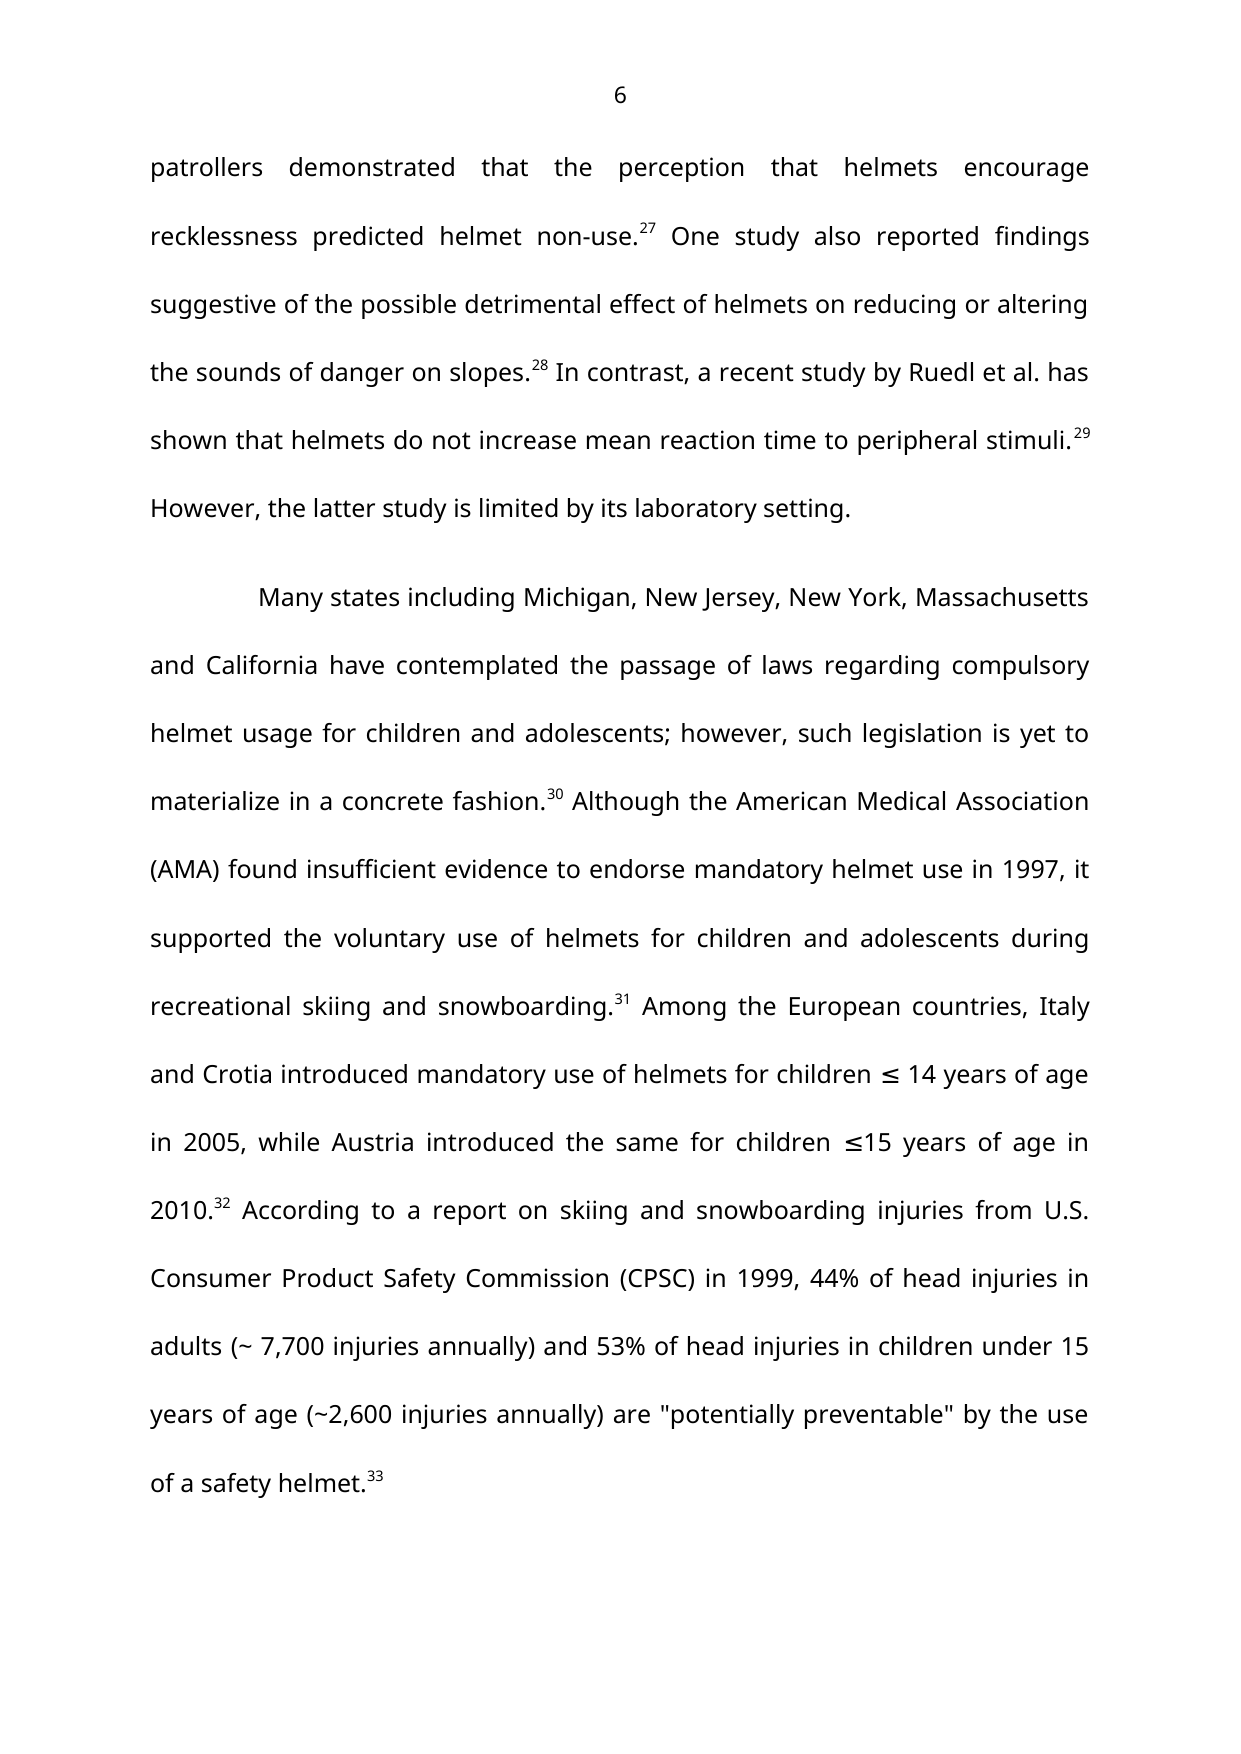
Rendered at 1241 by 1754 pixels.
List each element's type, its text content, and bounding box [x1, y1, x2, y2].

text Many states including Michigan, New Jersey, New York, Massachusetts and California have contemplated the passage of laws regarding compulsory helmet usage for children and adolescents; however, such legislation is yet to materialize in a concrete fashion.30 Although the American Medical Association (AMA) found insufficient evidence to endorse mandatory helmet use in 1997, it supported the voluntary use of helmets for children and adolescents during recreational skiing and snowboarding.31 Among the European countries, Italy and Crotia introduced mandatory use of helmets for children ≤ 14 years of age in 2005, while Austria introduced the same for children ≤15 years of age in 2010.32 According to a report on skiing and snowboarding injuries from U.S. Consumer Product Safety Commission (CPSC) in 1999, 44% of head injuries in adults (~ 7,700 injuries annually) and 53% of head injuries in children under 15 years of age (~2,600 injuries annually) are "potentially preventable" by the use of a safety helmet.33 [150, 579, 1090, 1499]
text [150, 150, 1090, 525]
